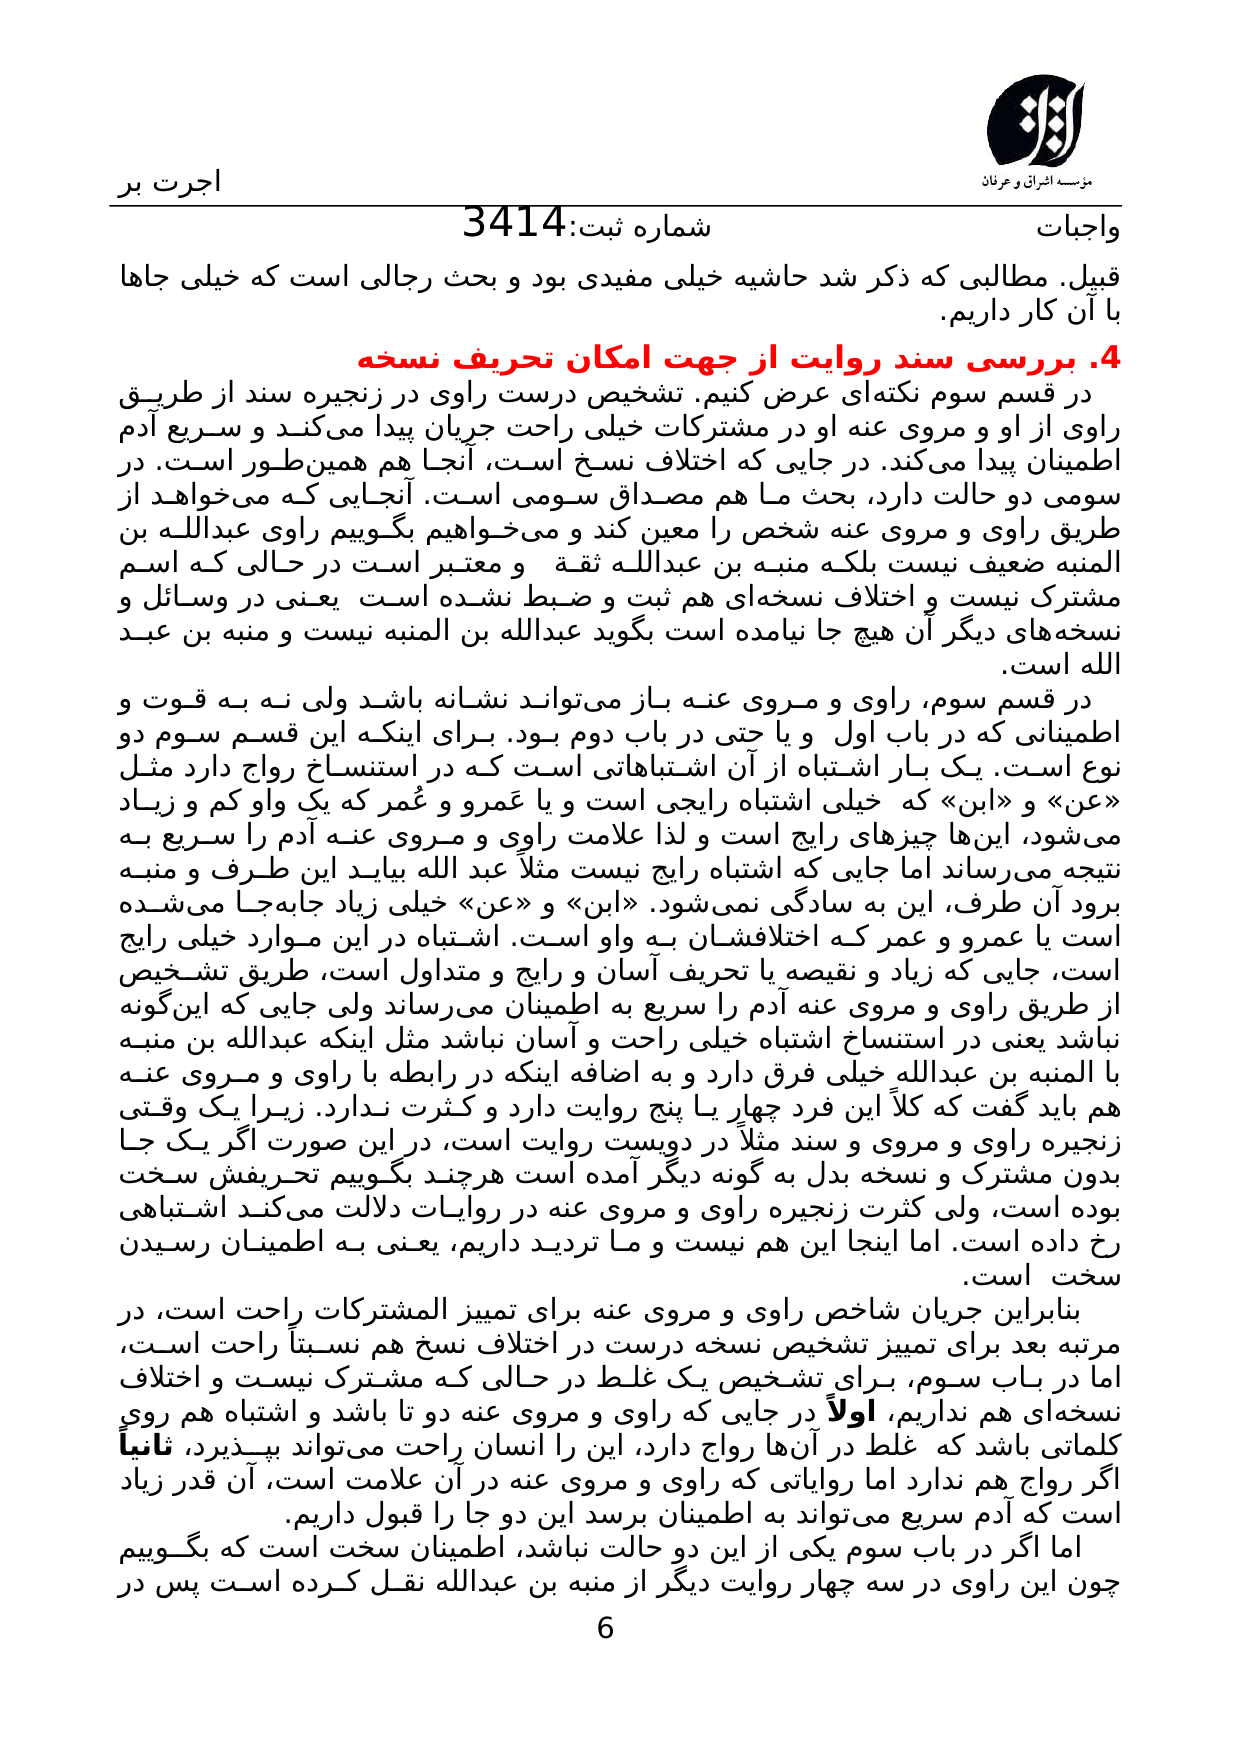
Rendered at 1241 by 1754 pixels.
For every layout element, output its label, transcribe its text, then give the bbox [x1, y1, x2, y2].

text بنابراین جریان شاخص راوی و مروی عنه برای تمییز المشترکات راحت است، در مرتبه بعد برای تمییز تشخیص نسخه درست در اختلاف نسخ هم نسبتاً راحت است، اما در باب سوم، برای تشخیص یک غلط در حالی که مشترک نیست و اختلاف نسخه‌ای هم نداریم، اولاً در جایی که راوی و مروی عنه دو تا باشد و اشتباه هم روی کلماتی باشد که غلط در آن‌ها رواج دارد، این را انسان راحت می‌تواند بپذیرد، ثانیاً اگر رواج هم ندارد اما روایاتی که راوی و مروی عنه در آن علامت است، آن قدر زیاد است که آدم سریع می‌تواند به اطمینان برسد این دو جا را قبول داریم. [118, 1293, 1122, 1530]
subtitle 4. بررسی سند روایت از جهت امکان تحریف نسخه [118, 339, 1122, 376]
text در قسم سوم نکته‌ای عرض کنیم. تشخیص درست راوی در زنجیره سند از طریق راوی از او و مروی عنه او در مشترکات خیلی راحت جریان پیدا می‌کند و سریع آدم اطمینان پیدا می‌کند. در جایی که اختلاف نسخ است، آنجا هم همین‌طور است. در سومی دو حالت دارد، بحث ما هم مصداق سومی است. آنجایی که می‌خواهد از طریق راوی و مروی عنه شخص را معین کند و می‌خواهیم بگوییم راوی عبدالله بن المنبه ضعیف نیست بلکه منبه بن عبدالله ثقة و معتبر است در حالی که اسم مشترک نیست و اختلاف نسخه‌ای هم ثبت و ضبط نشده است یعنی در وسائل و نسخه‌های دیگر آن هیچ جا نیامده است بگوید عبدالله بن المنبه نیست و منبه بن عبد الله است. [118, 376, 1122, 681]
picture [978, 73, 1093, 191]
text در قسم سوم، راوی و مروی عنه باز می‌تواند نشانه باشد ولی نه به قوت و اطمینانی که در باب اول و یا حتی در باب دوم بود. برای اینکه این قسم سوم دو نوع است. یک بار اشتباه از آن اشتباهاتی است که در استنساخ رواج دارد مثل «عن» و «ابن» که خیلی اشتباه رایجی است و یا عَمرو و عُمر که یک واو کم و زیاد می‌شود، این‌ها چیزهای رایج است و لذا علامت راوی و مروی عنه آدم را سریع به نتیجه می‌رساند اما جایی که اشتباه رایج نیست مثلاً عبد الله بیاید این طرف و منبه برود آن طرف، این به سادگی نمی‌شود. «ابن» و «عن» خیلی زیاد جابه‌جا می‌شده است یا عمرو و عمر که اختلافشان به واو است. اشتباه در این موارد خیلی رایج است، جایی که زیاد و نقیصه یا تحریف آسان و رایج و متداول است، طریق تشخیص از طریق راوی و مروی عنه آدم را سریع به اطمینان می‌رساند ولی جایی که این‌گونه نباشد یعنی در استنساخ اشتباه خیلی راحت و آسان نباشد مثل اینکه عبدالله بن منبه با المنبه بن عبدالله خیلی فرق دارد و به اضافه اینکه در رابطه با راوی و مروی‌ عنه هم باید گفت که کلاً این فرد چهار یا پنج روایت دارد و کثرت ندارد. زیرا یک وقتی زنجیره راوی و مروی و سند مثلاً در دویست روایت است، در این صورت اگر یک جا بدون مشترک و نسخه بدل به گونه دیگر آمده است هرچند بگوییم تحریفش سخت بوده است، ولی کثرت زنجیره راوی و مروی عنه در روایات دلالت می‌کند اشتباهی رخ داده است. اما اینجا این هم نیست و ما تردید داریم، یعنی به اطمینان رسیدن سخت است. [118, 681, 1122, 1293]
